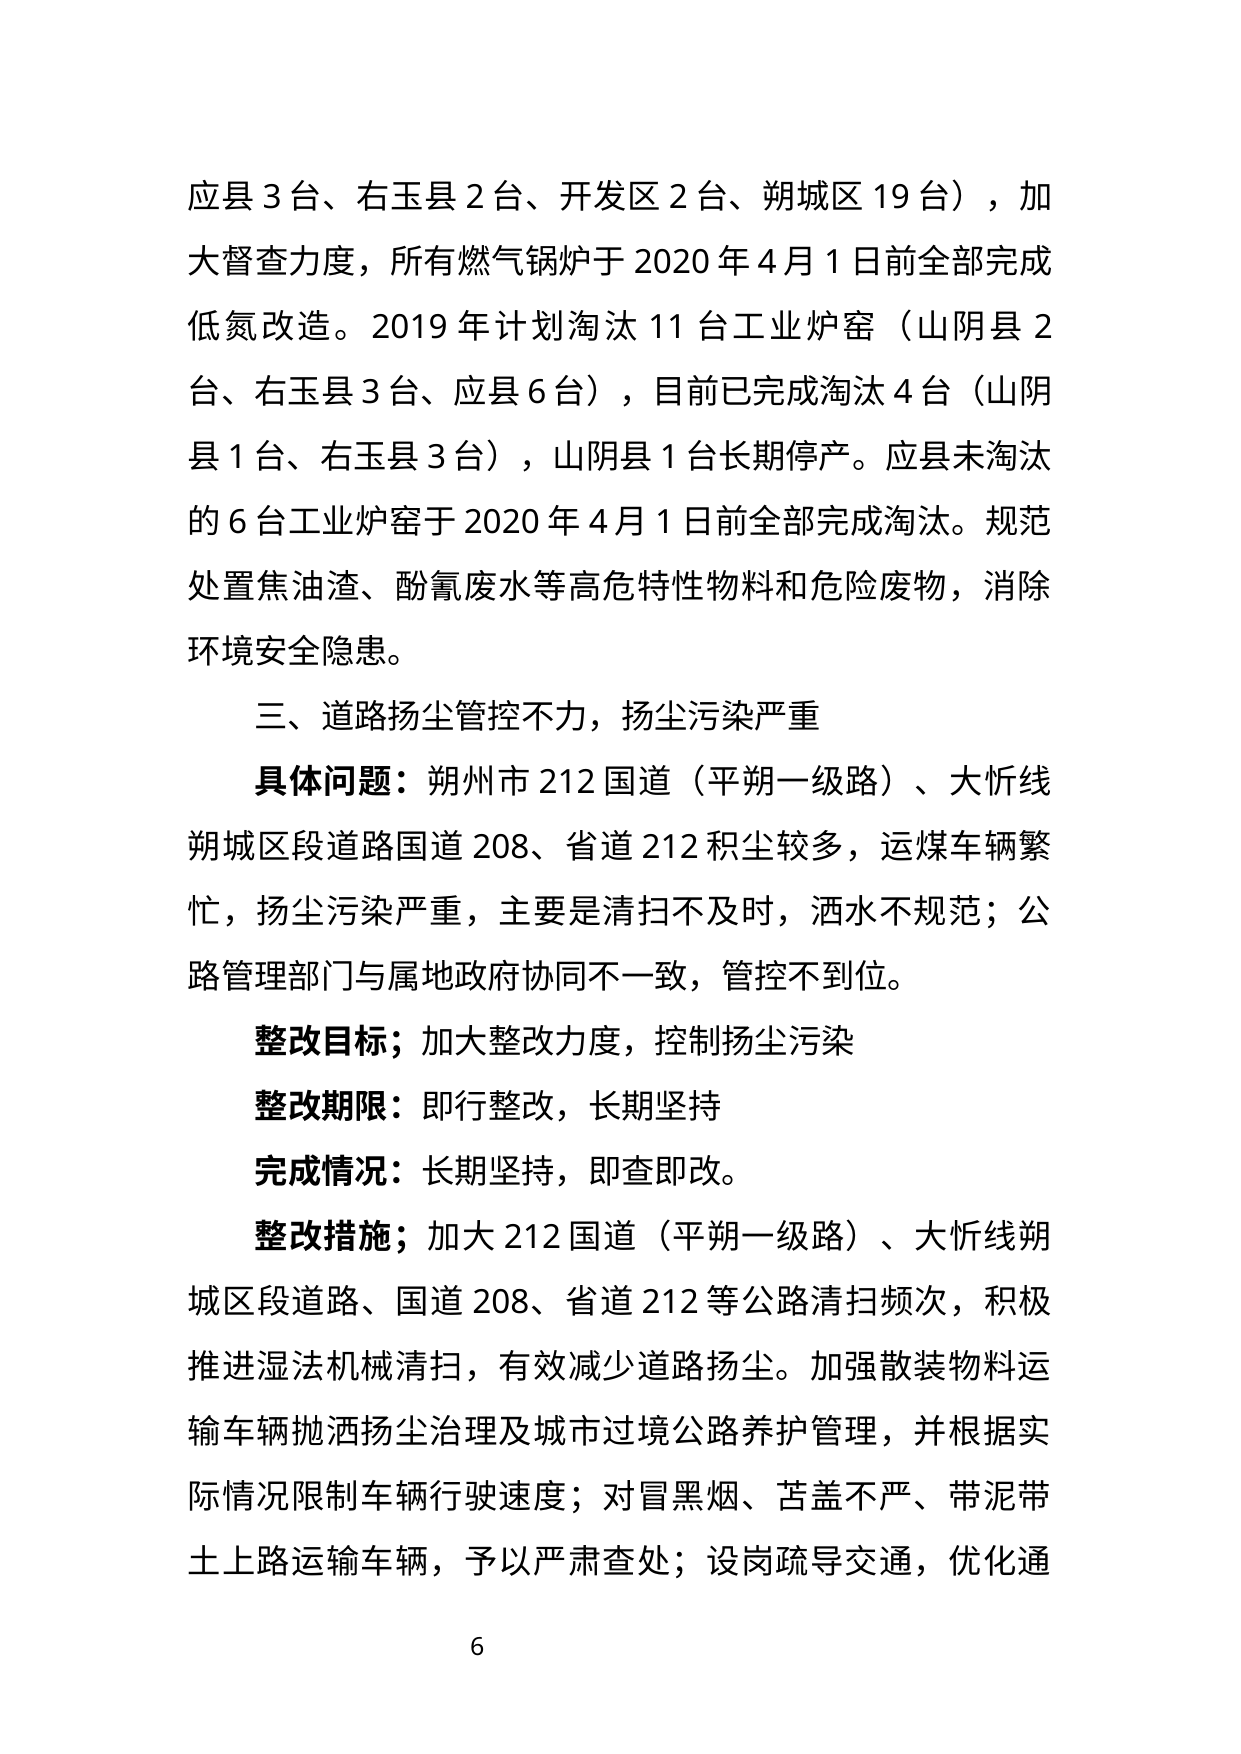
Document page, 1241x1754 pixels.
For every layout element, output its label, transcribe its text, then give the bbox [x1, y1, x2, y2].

list 整改期限：即行整改，长期坚持 [187, 1072, 1053, 1137]
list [187, 1202, 1053, 1592]
list 整改目标；加大整改力度，控制扬尘污染 [187, 1007, 1053, 1072]
list 三、道路扬尘管控不力，扬尘污染严重 [187, 682, 1053, 747]
list 具体问题：朔州市212国道（平朔一级路）、大忻线朔城区段道路国道208、省道212积尘较多，运煤车辆繁忙，扬尘污染严重，主要是清扫不及时，洒水不规范；公路管理部门与属地政府协同不一致，管控不到位。 [187, 747, 1053, 1007]
text 完成情况：长期坚持，即查即改。 [187, 1137, 1053, 1202]
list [187, 162, 1053, 682]
